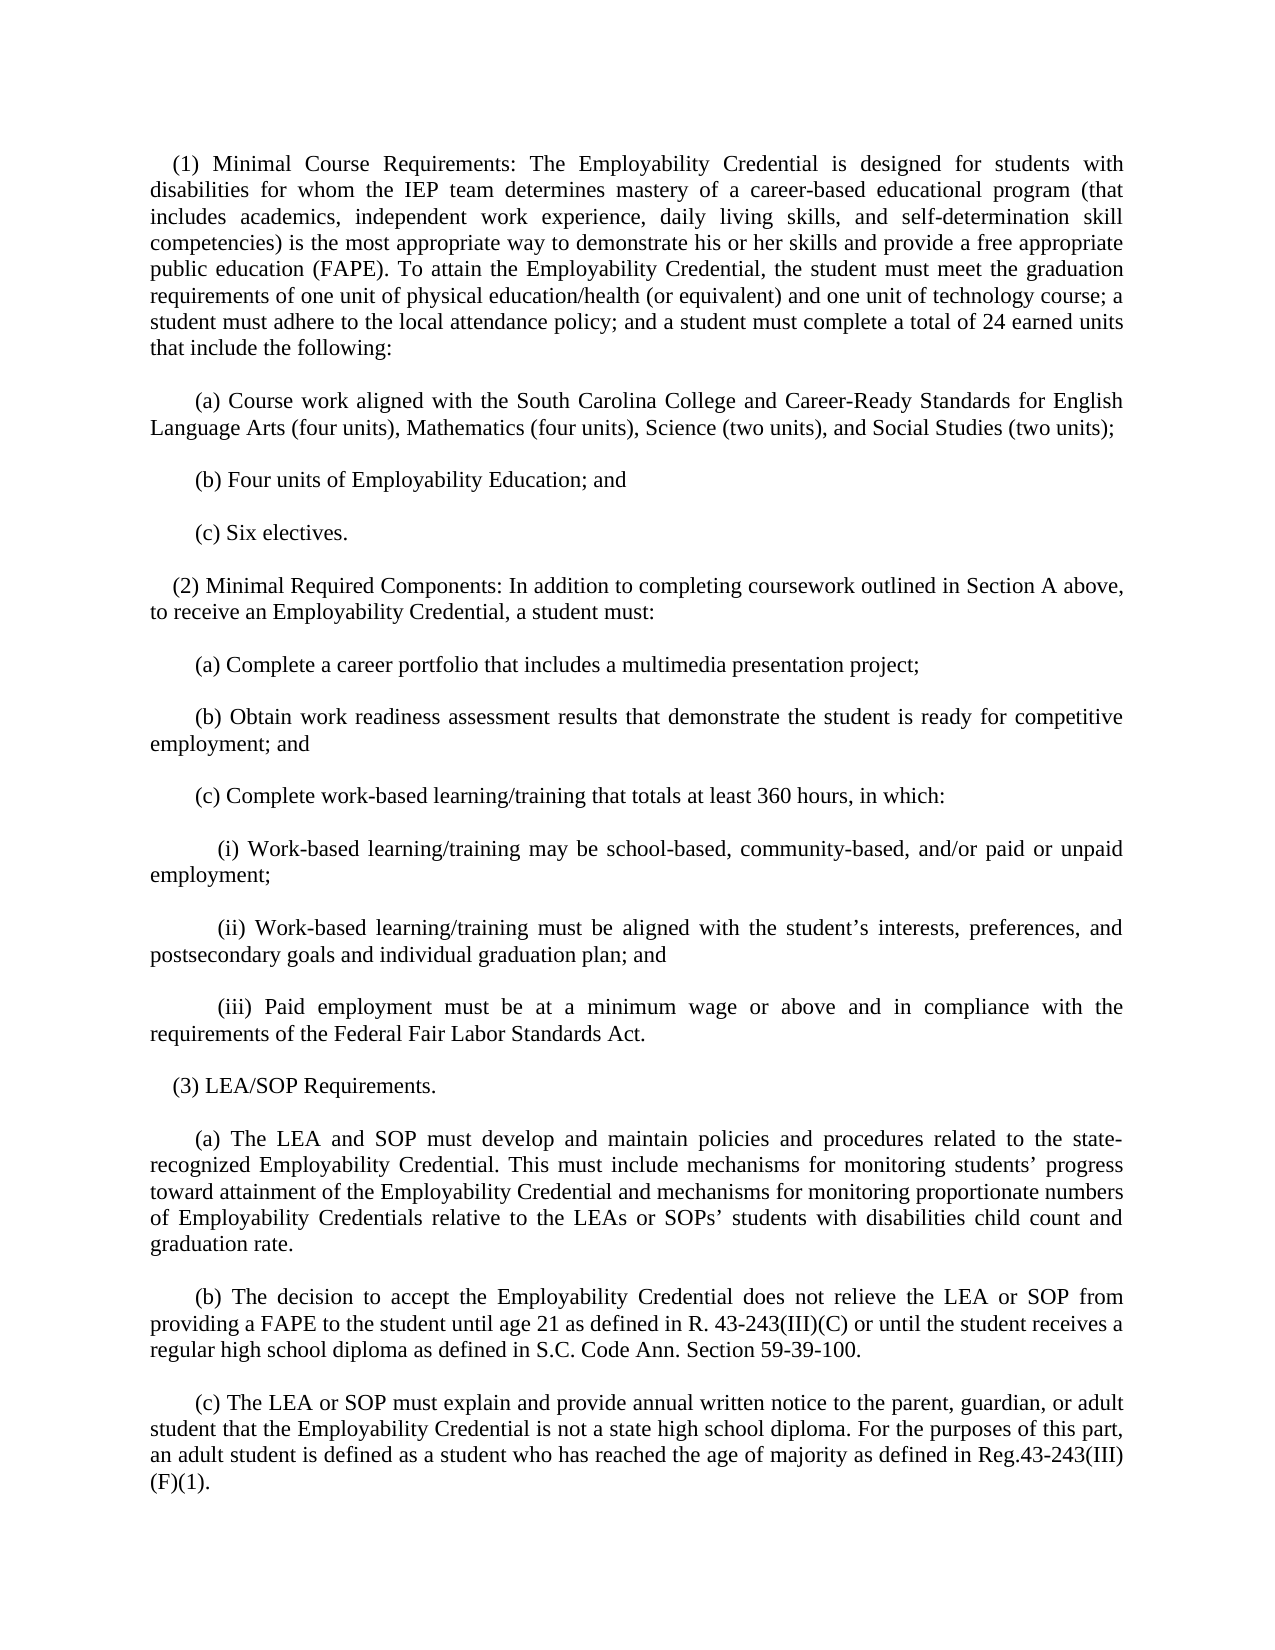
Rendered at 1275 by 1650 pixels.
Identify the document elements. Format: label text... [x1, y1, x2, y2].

text (1) Minimal Course Requirements: The Employability Credential is designed for students with disabilities for whom the IEP team determines mastery of a career-based educational program (that includes academics, independent work experience, daily living skills, and self-determination skill competencies) is the most appropriate way to demonstrate his or her skills and provide a free appropriate public education (FAPE). To attain the Employability Credential, the student must meet the graduation requirements of one unit of physical education/health (or equivalent) and one unit of technology course; a student must adhere to the local attendance policy; and a student must complete a total of 24 earned units that include the following: [150, 150, 1125, 361]
text (b) The decision to accept the Employability Credential does not relieve the LEA or SOP from providing a FAPE to the student until age 21 as defined in R. 43-243(III)(C) or until the student receives a regular high school diploma as defined in S.C. Code Ann. Section 59-39-100. [150, 1283, 1125, 1362]
text (b) Obtain work readiness assessment results that demonstrate the student is ready for competitive employment; and [150, 703, 1125, 756]
text (a) Course work aligned with the South Carolina College and Career-Ready Standards for English Language Arts (four units), Mathematics (four units), Science (two units), and Social Studies (two units); [150, 387, 1125, 440]
text (ii) Work-based learning/training must be aligned with the student’s interests, preferences, and postsecondary goals and individual graduation plan; and [150, 914, 1125, 967]
text (a) Complete a career portfolio that includes a multimedia presentation project; [150, 651, 1125, 677]
text (2) Minimal Required Components: In addition to completing coursework outlined in Section A above, to receive an Employability Credential, a student must: [150, 572, 1125, 624]
text (a) The LEA and SOP must develop and maintain policies and procedures related to the state-recognized Employability Credential. This must include mechanisms for monitoring students’ progress toward attainment of the Employability Credential and mechanisms for monitoring proportionate numbers of Employability Credentials relative to the LEAs or SOPs’ students with disabilities child count and graduation rate. [150, 1125, 1125, 1257]
text (i) Work-based learning/training may be school-based, community-based, and/or paid or unpaid employment; [150, 835, 1125, 888]
text (3) LEA/SOP Requirements. [150, 1072, 1125, 1099]
text (iii) Paid employment must be at a minimum wage or above and in compliance with the requirements of the Federal Fair Labor Standards Act. [150, 993, 1125, 1046]
text (c) The LEA or SOP must explain and provide annual written notice to the parent, guardian, or adult student that the Employability Credential is not a state high school diploma. For the purposes of this part, an adult student is defined as a student who has reached the age of majority as defined in Reg.43-243(III)(F)(1). [150, 1389, 1125, 1494]
text (c) Complete work-based learning/training that totals at least 360 hours, in which: [150, 782, 1125, 809]
text (c) Six electives. [150, 519, 1125, 545]
text (b) Four units of Employability Education; and [150, 466, 1125, 493]
